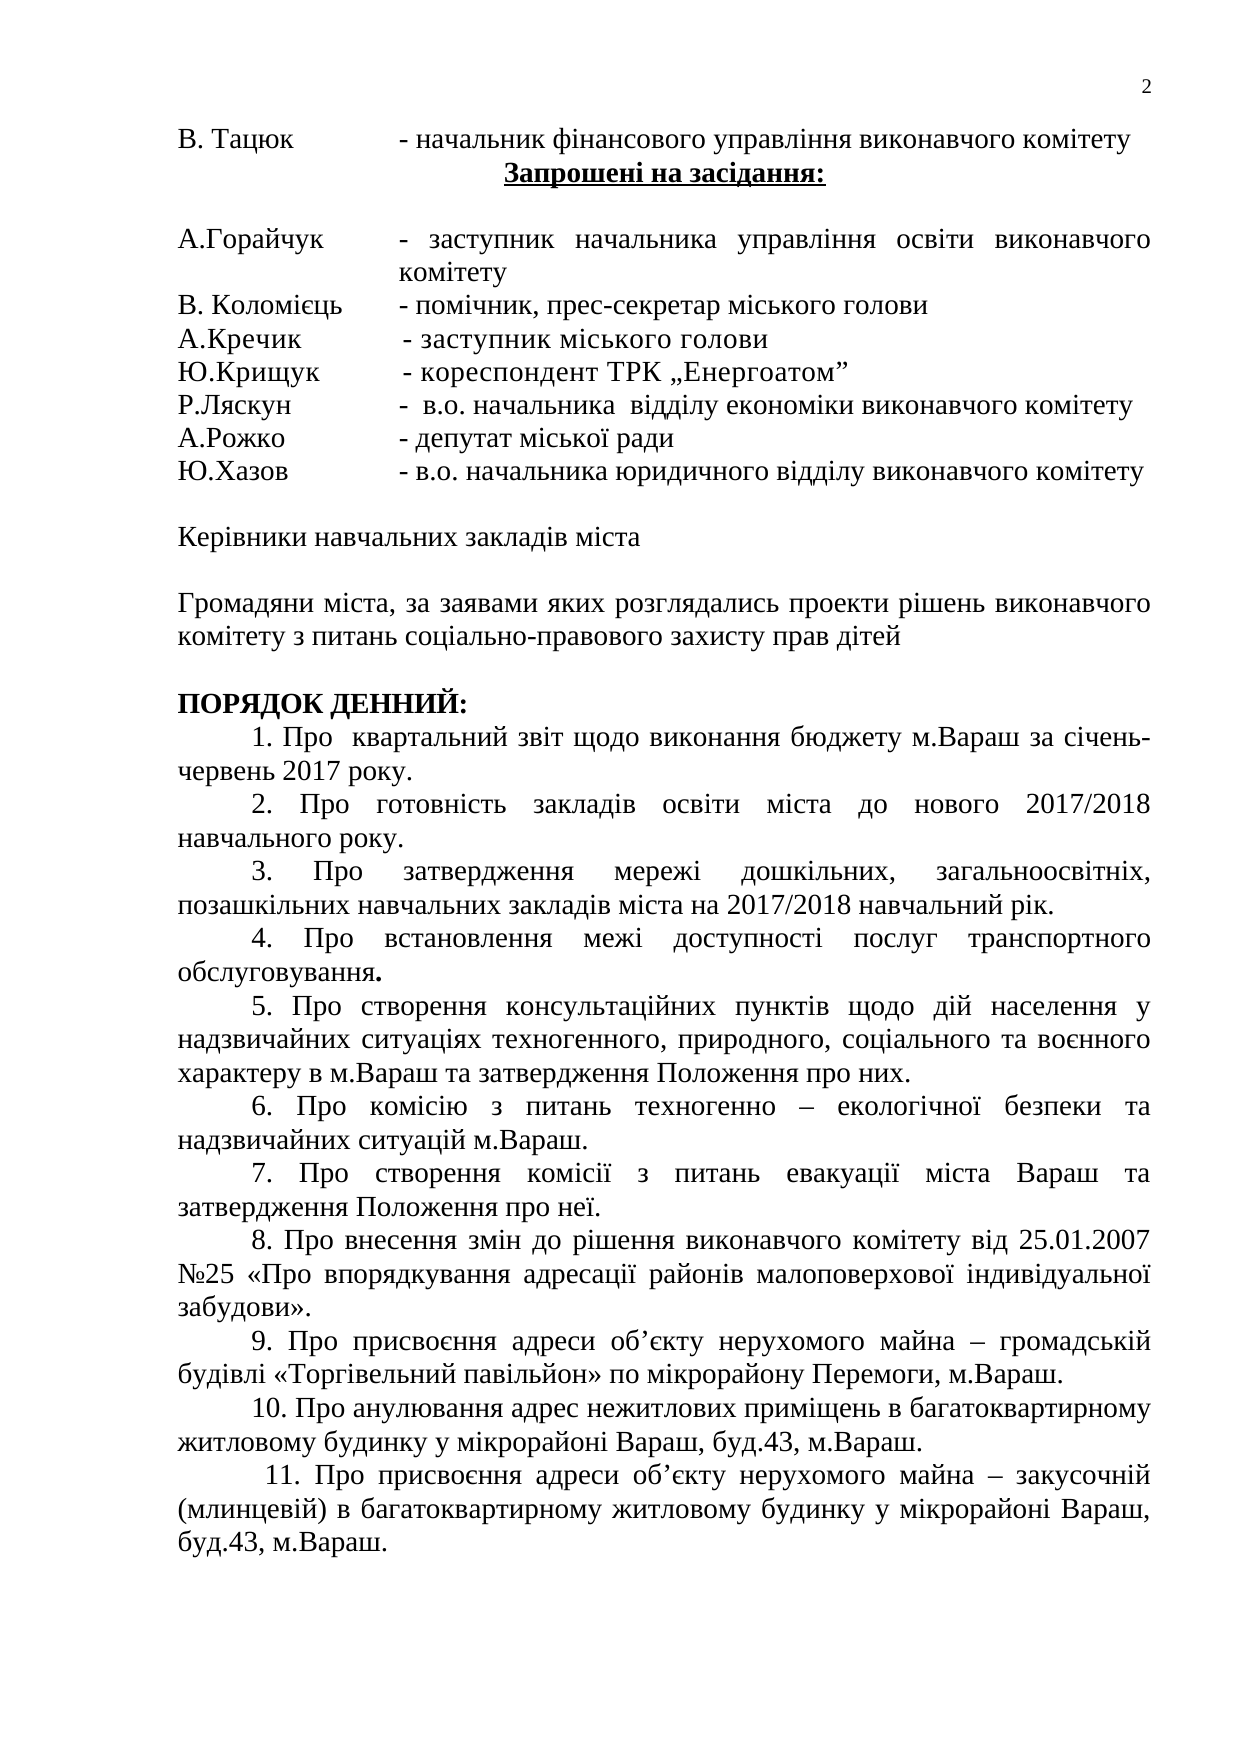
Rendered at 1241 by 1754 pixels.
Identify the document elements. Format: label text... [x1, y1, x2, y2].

text 8. Про внесення змін до рішення виконавчого комітету від 25.01.2007 №25 «Про впорядкування адресації районів малоповерхової індивідуальної забудови». [177, 1222, 1152, 1323]
text Запрошені на засідання: [177, 155, 1152, 188]
text 5. Про створення консультаційних пунктів щодо дій населення у надзвичайних ситуаціях техногенного, природного, соціального та воєнного характеру в м.Вараш та затвердження Положення про них. [177, 988, 1152, 1088]
text В. Коломієць - помічник, прес-секретар міського голови [177, 288, 1152, 321]
text Громадяни міста, за заявами яких розглядались проекти рішень виконавчого комітету з питань соціально-правового захисту прав дітей [177, 586, 1152, 652]
text Р.Ляскун - в.о. начальника відділу економіки виконавчого комітету [177, 388, 1152, 421]
text 4. Про встановлення межі доступності послуг транспортного обслуговування. [177, 921, 1152, 988]
text Ю.Хазов - в.о. начальника юридичного відділу виконавчого комітету [177, 454, 1152, 487]
text А.Кречик - заступник міського голови [177, 321, 1152, 354]
text 11. Про присвоєння адреси об’єкту нерухомого майна – закусочній (млинцевій) в багатоквартирному житловому будинку у мікрорайоні Вараш, буд.43, м.Вараш. [177, 1457, 1152, 1558]
text А.Горайчук - заступник начальника управління освіти виконавчого комітету [177, 222, 1152, 288]
text 2. Про готовність закладів освіти міста до нового 2017/2018 навчального року. [177, 786, 1152, 853]
text 9. Про присвоєння адреси об’єкту нерухомого майна – громадській будівлі «Торгівельний павільйон» по мікрорайону Перемоги, м.Вараш. [177, 1323, 1152, 1390]
text Керівники навчальних закладів міста [177, 520, 1152, 553]
text Ю.Крищук - кореспондент ТРК „Енергоатом” [177, 354, 1152, 388]
text 6. Про комісію з питань техногенно – екологічної безпеки та надзвичайних ситуацій м.Вараш. [177, 1088, 1152, 1155]
text В. Тацюк - начальник фінансового управління виконавчого комітету [177, 122, 1152, 155]
text ПОРЯДОК ДЕННИЙ: [177, 686, 1152, 719]
text 1. Про квартальний звіт щодо виконання бюджету м.Вараш за січень-червень 2017 року. [177, 719, 1152, 786]
text 7. Про створення комісії з питань евакуації міста Вараш та затвердження Положення про неї. [177, 1155, 1152, 1222]
text А.Рожко - депутат міської ради [177, 421, 1152, 454]
text 3. Про затвердження мережі дошкільних, загальноосвітніх, позашкільних навчальних закладів міста на 2017/2018 навчальний рік. [177, 853, 1152, 921]
text 10. Про анулювання адрес нежитлових приміщень в багатоквартирному житловому будинку у мікрорайоні Вараш, буд.43, м.Вараш. [177, 1390, 1152, 1457]
